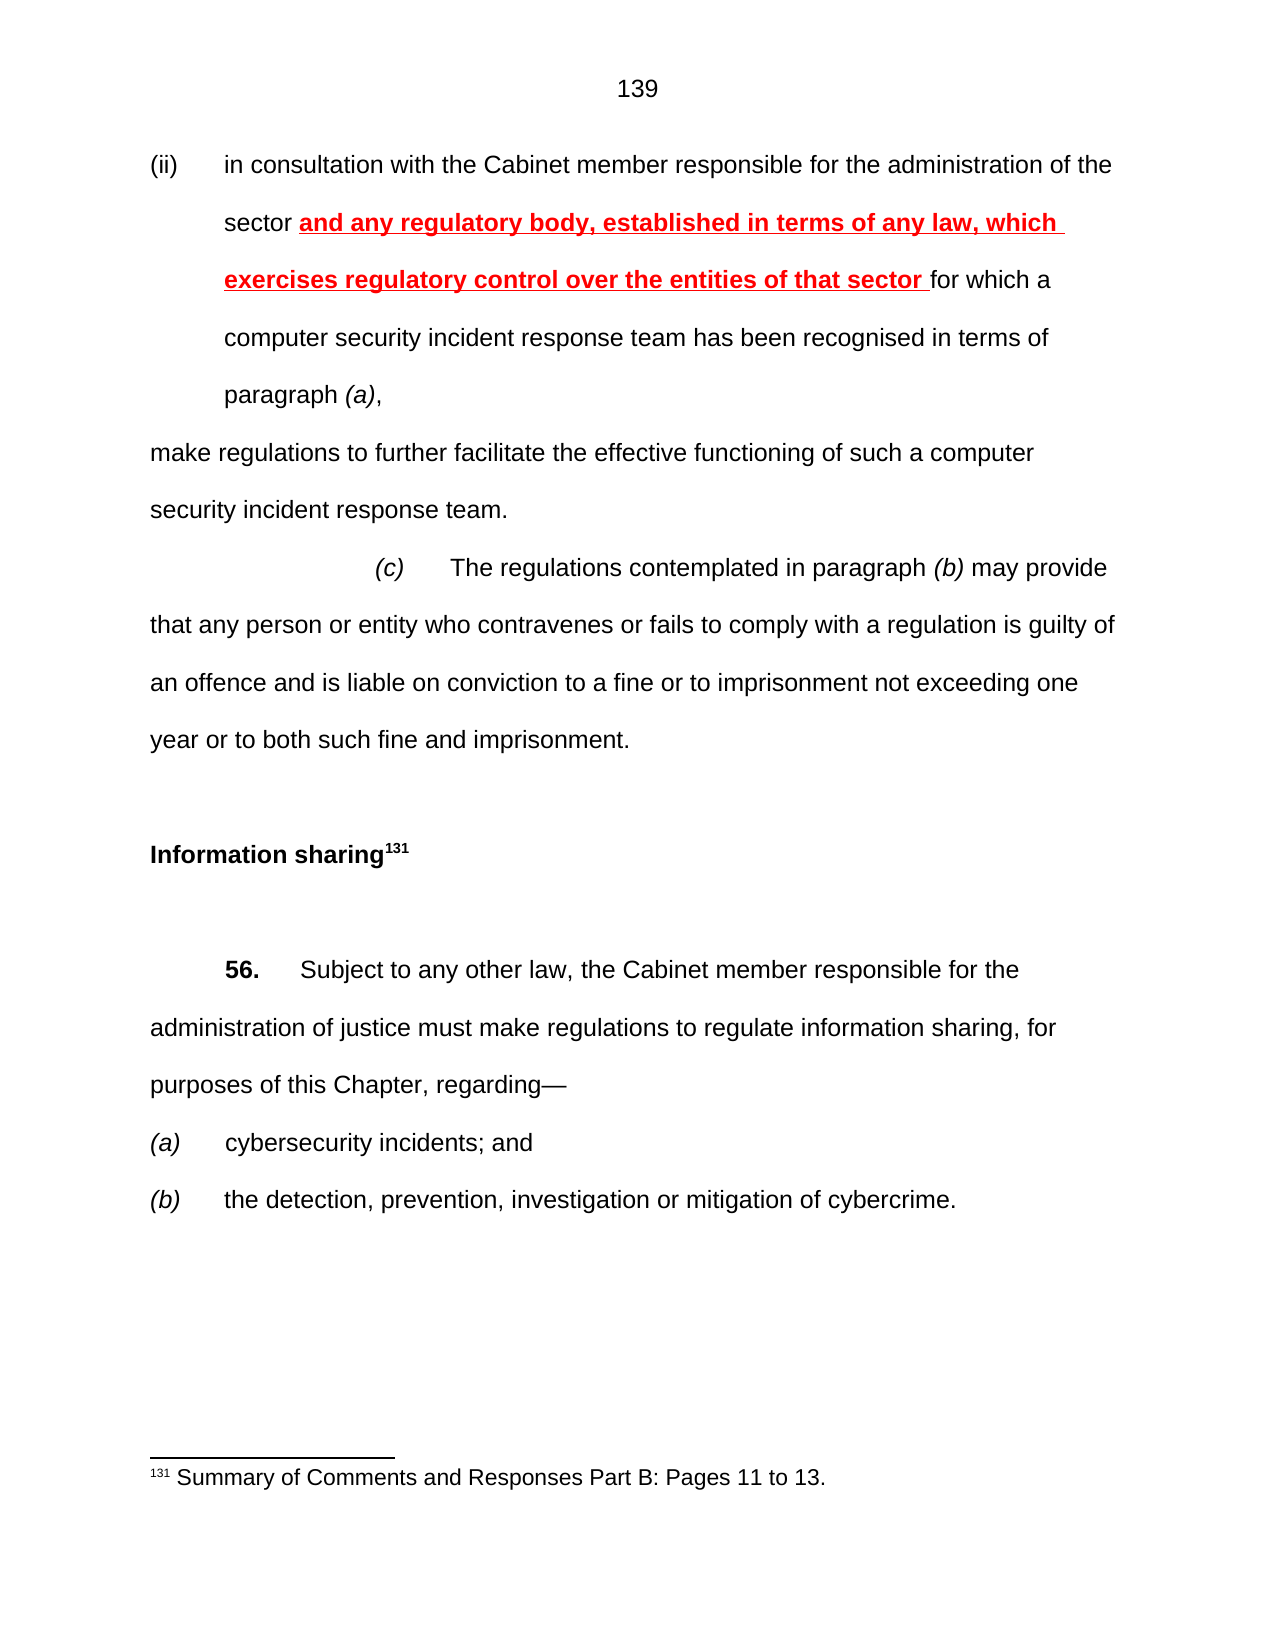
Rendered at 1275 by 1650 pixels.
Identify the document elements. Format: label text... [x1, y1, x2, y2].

text 56. Subject to any other law, the Cabinet member responsible for the administration of justice must make regulations to regulate information sharing, for purposes of this Chapter, regarding— [150, 955, 1125, 1099]
text (b) the detection, prevention, investigation or mitigation of cybercrime. [150, 1185, 1125, 1214]
text make regulations to further facilitate the effective functioning of such a computer security incident response team. [150, 437, 1125, 524]
text (c) The regulations contemplated in paragraph (b) may provide that any person or entity who contravenes or fails to comply with a regulation is guilty of an offence and is liable on conviction to a fine or to imprisonment not exceeding one year or to both such fine and imprisonment. [150, 552, 1125, 754]
text (a) cybersecurity incidents; and [150, 1127, 1125, 1156]
text (ii) in consultation with the Cabinet member responsible for the administration of the sector and any regulatory body, established in terms of any law, which exercises regulatory control over the entities of that sector for which a computer security incident response team has been recognised in terms of paragraph (a), [150, 150, 1125, 409]
text Information sharing [150, 840, 1125, 869]
